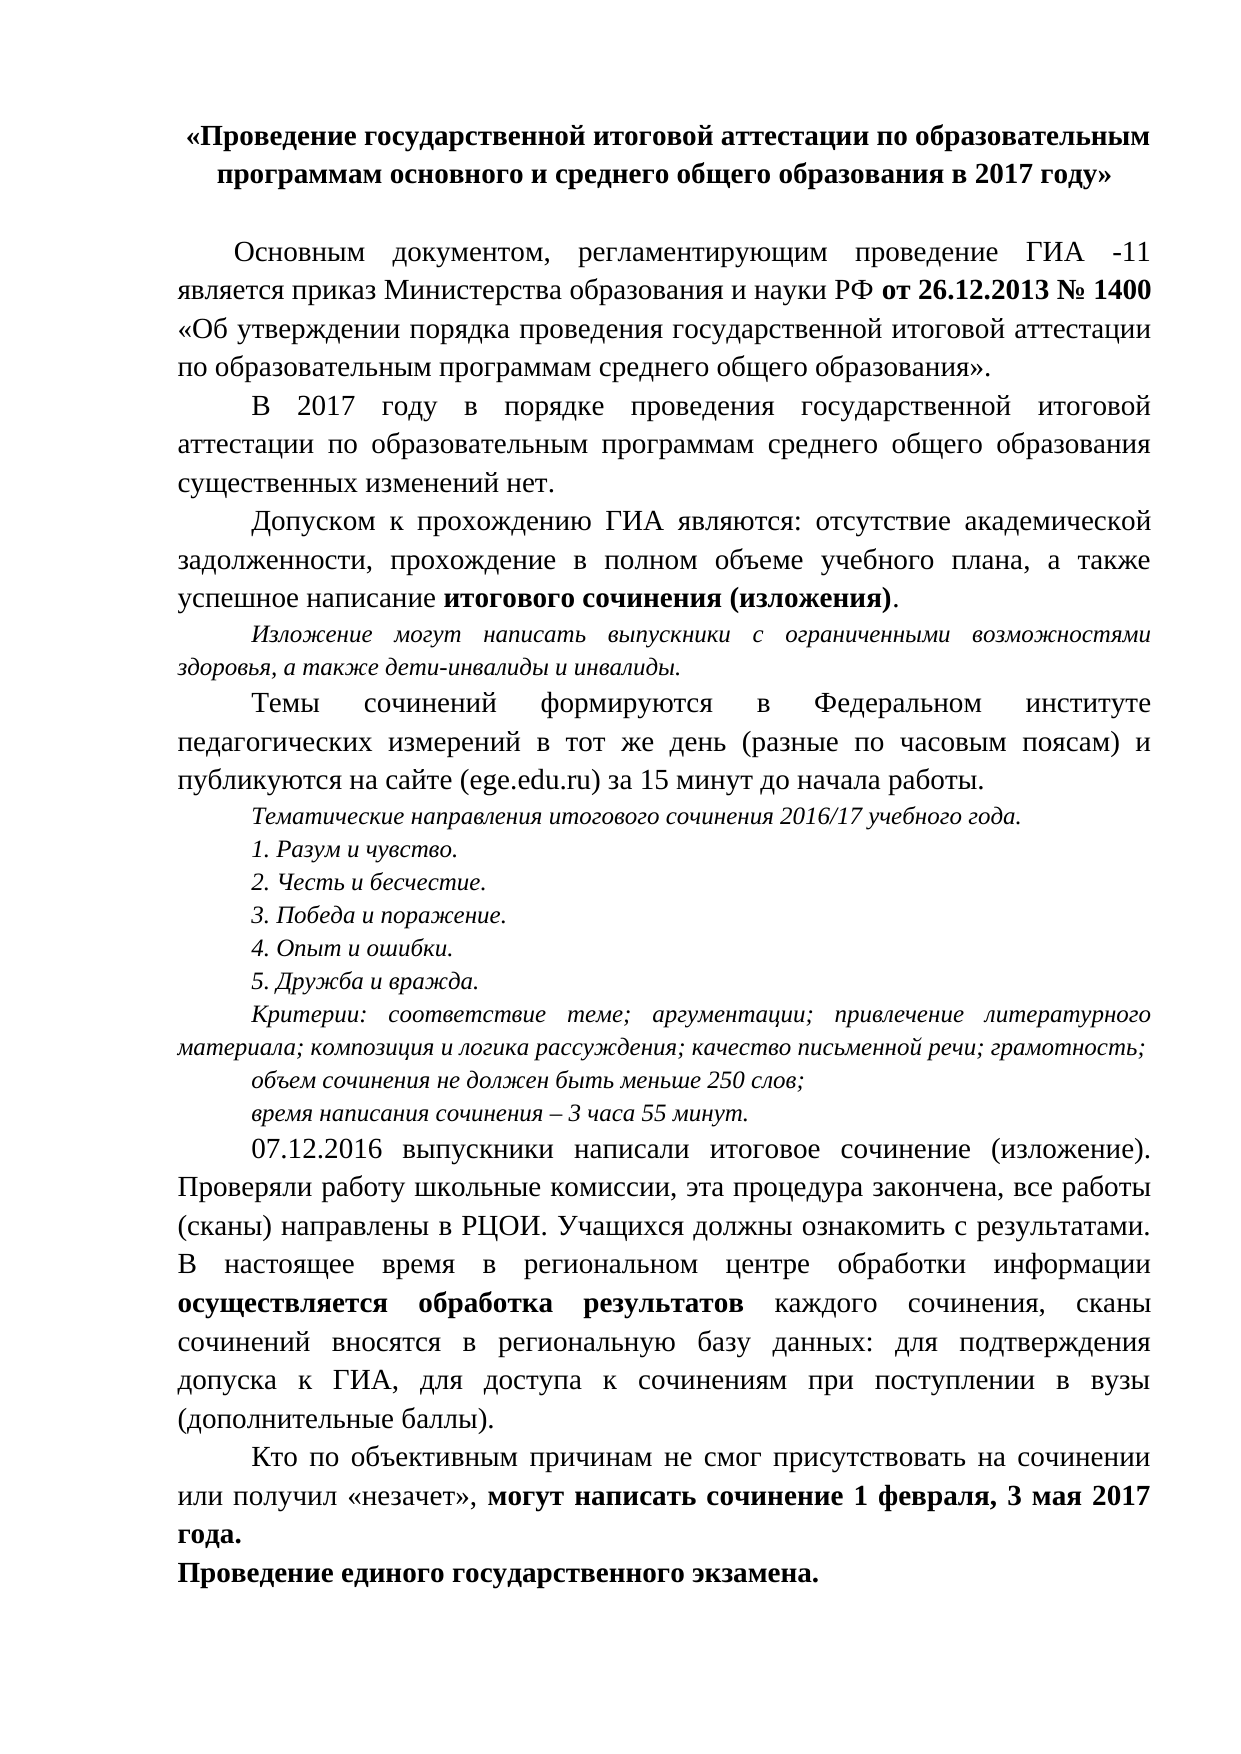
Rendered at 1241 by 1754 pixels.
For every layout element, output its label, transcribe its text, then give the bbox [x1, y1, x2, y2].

text Проведение единого государственного экзамена. [177, 1555, 1152, 1588]
text Тематические направления итогового сочинения 2016/17 учебного года. [177, 801, 1152, 829]
text 1. Разум и чувство. [177, 834, 1152, 863]
text Кто по объективным причинам не смог присутствовать на сочинении или получил «незачет», могут написать сочинение 1 февраля, 3 мая 2017 года. [177, 1439, 1152, 1550]
text 4. Опыт и ошибки. [177, 933, 1152, 962]
text Изложение могут написать выпускники с ограниченными возможностями здоровья, а также дети-инвалиды и инвалиды. [177, 619, 1152, 681]
text Критерии: соответствие теме; аргументации; привлечение литературного материала; композиция и логика рассуждения; качество письменной речи; грамотность; [177, 999, 1152, 1061]
text объем сочинения не должен быть меньше 250 слов; [177, 1065, 1152, 1094]
text Допуском к прохождению ГИА являются: отсутствие академической задолженности, прохождение в полном объеме учебного плана, а также успешное написание итогового сочинения (изложения). [177, 503, 1152, 614]
text Темы сочинений формируются в Федеральном институте педагогических измерений в тот же день (разные по часовым поясам) и публикуются на сайте (ege.edu.ru) за 15 минут до начала работы. [177, 685, 1152, 796]
text «Проведение государственной итоговой аттестации по образовательным программам основного и среднего общего образования в 2017 году» [177, 118, 1152, 190]
text 3. Победа и поражение. [177, 900, 1152, 929]
text В 2017 году в порядке проведения государственной итоговой аттестации по образовательным программам среднего общего образования существенных изменений нет. [177, 388, 1152, 498]
text Основным документом, регламентирующим проведение ГИА -11 является приказ Министерства образования и науки РФ от 26.12.2013 № 1400 «Об утверждении порядка проведения государственной итоговой аттестации по образовательным программам среднего общего образования». [177, 234, 1152, 383]
text 2. Честь и бесчестие. [177, 867, 1152, 896]
text время написания сочинения – 3 часа 55 минут. [177, 1098, 1152, 1127]
text 5. Дружба и вражда. [177, 966, 1152, 995]
text 07.12.2016 выпускники написали итоговое сочинение (изложение). Проверяли работу школьные комиссии, эта процедура закончена, все работы (сканы) направлены в РЦОИ. Учащихся должны ознакомить с результатами. В настоящее время в региональном центре обработки информации осуществляется обработка результатов каждого сочинения, сканы сочинений вносятся в региональную базу данных: для подтверждения допуска к ГИА, для доступа к сочинениям при поступлении в вузы (дополнительные баллы). [177, 1131, 1152, 1434]
